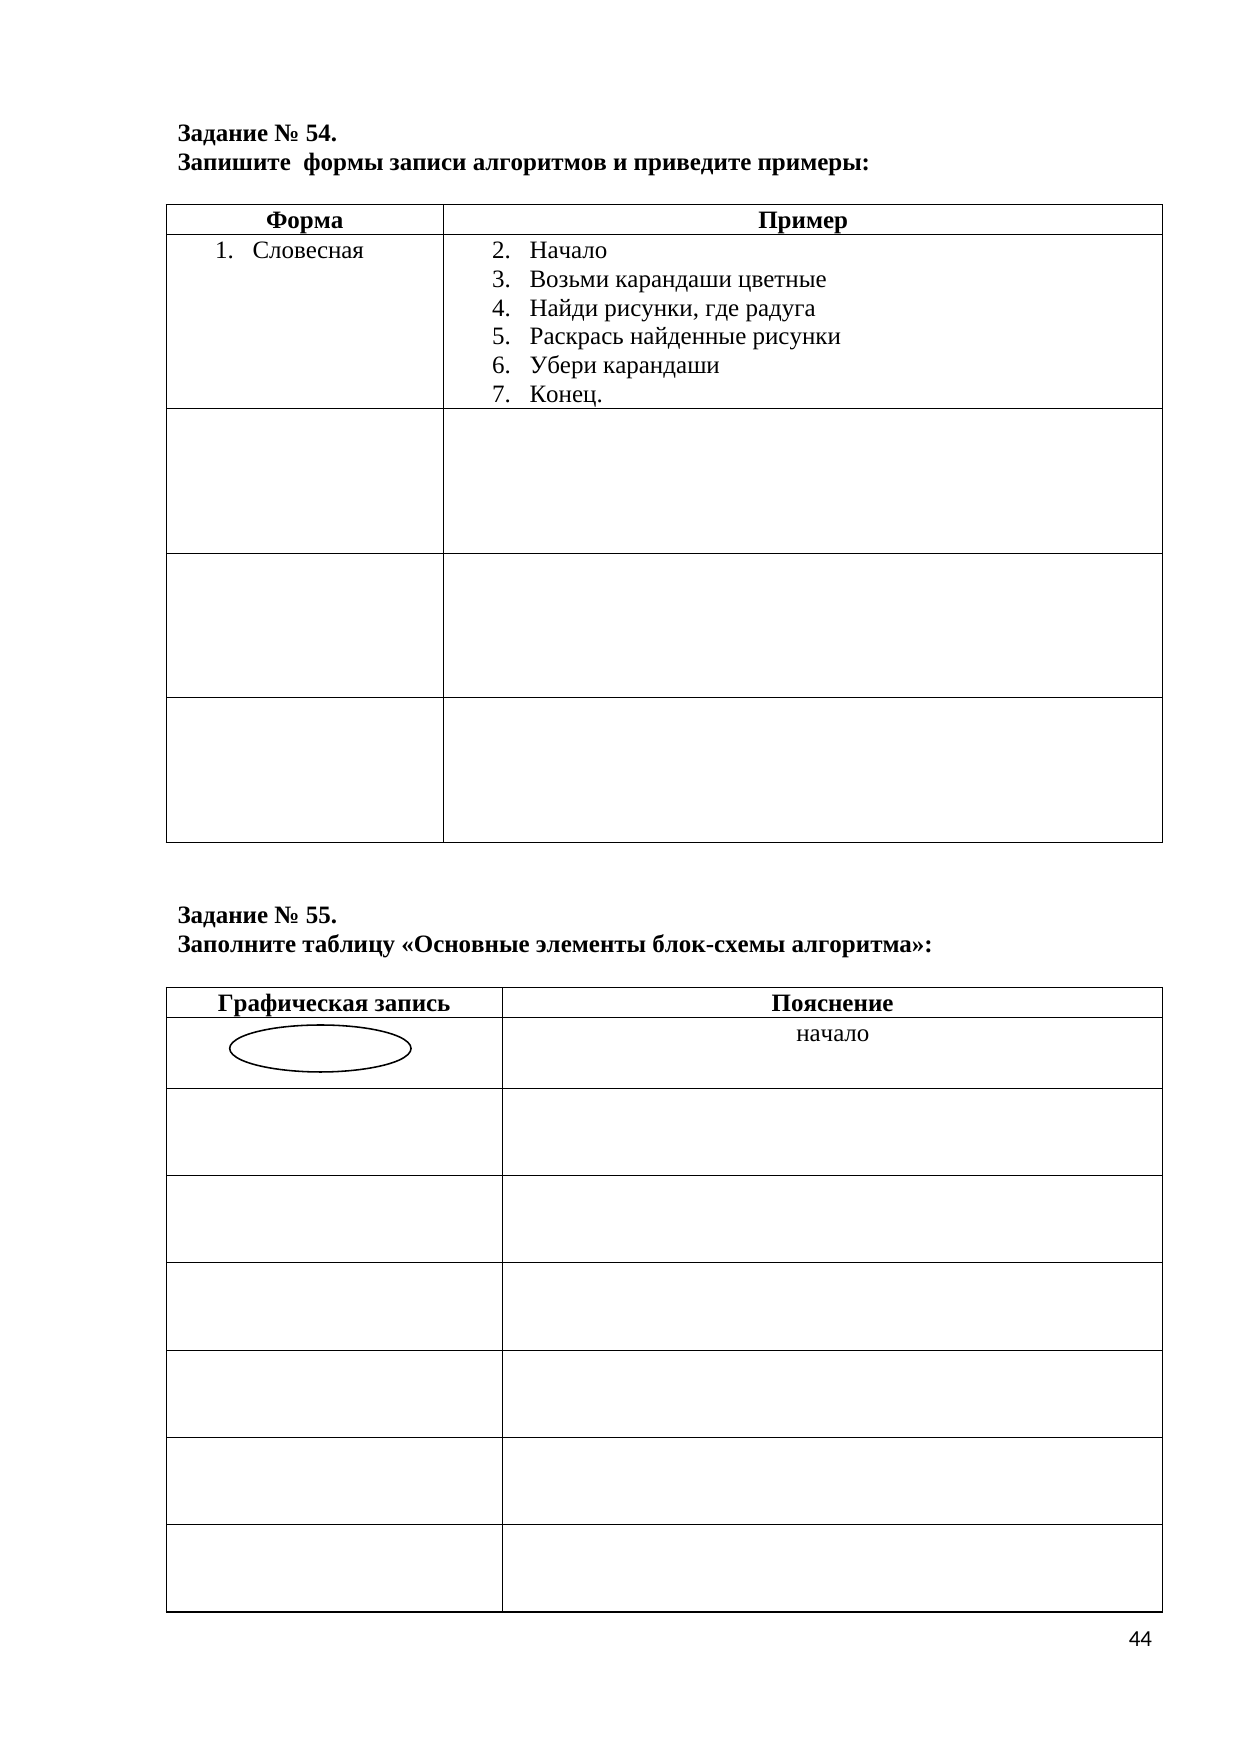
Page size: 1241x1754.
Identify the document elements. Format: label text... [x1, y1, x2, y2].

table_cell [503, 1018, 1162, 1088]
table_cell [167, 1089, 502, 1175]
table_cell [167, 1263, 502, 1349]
text Задание № 54. [177, 118, 1152, 147]
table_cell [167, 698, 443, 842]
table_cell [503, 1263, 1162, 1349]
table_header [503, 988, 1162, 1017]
text Заполните таблицу «Основные элементы блок-схемы алгоритма»: [177, 929, 1152, 958]
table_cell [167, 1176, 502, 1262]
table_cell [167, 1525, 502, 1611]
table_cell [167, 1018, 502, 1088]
text Запишите формы записи алгоритмов и приведите примеры: [177, 147, 1152, 176]
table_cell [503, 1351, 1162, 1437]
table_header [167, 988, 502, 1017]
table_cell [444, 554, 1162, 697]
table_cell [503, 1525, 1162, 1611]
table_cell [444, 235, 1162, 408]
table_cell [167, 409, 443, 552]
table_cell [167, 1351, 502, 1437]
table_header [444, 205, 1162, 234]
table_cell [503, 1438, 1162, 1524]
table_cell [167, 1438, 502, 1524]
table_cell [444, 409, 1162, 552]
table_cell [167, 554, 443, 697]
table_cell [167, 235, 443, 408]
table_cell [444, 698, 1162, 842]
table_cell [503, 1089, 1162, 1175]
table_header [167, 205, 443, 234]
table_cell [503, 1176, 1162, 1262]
text Задание № 55. [177, 901, 1152, 929]
